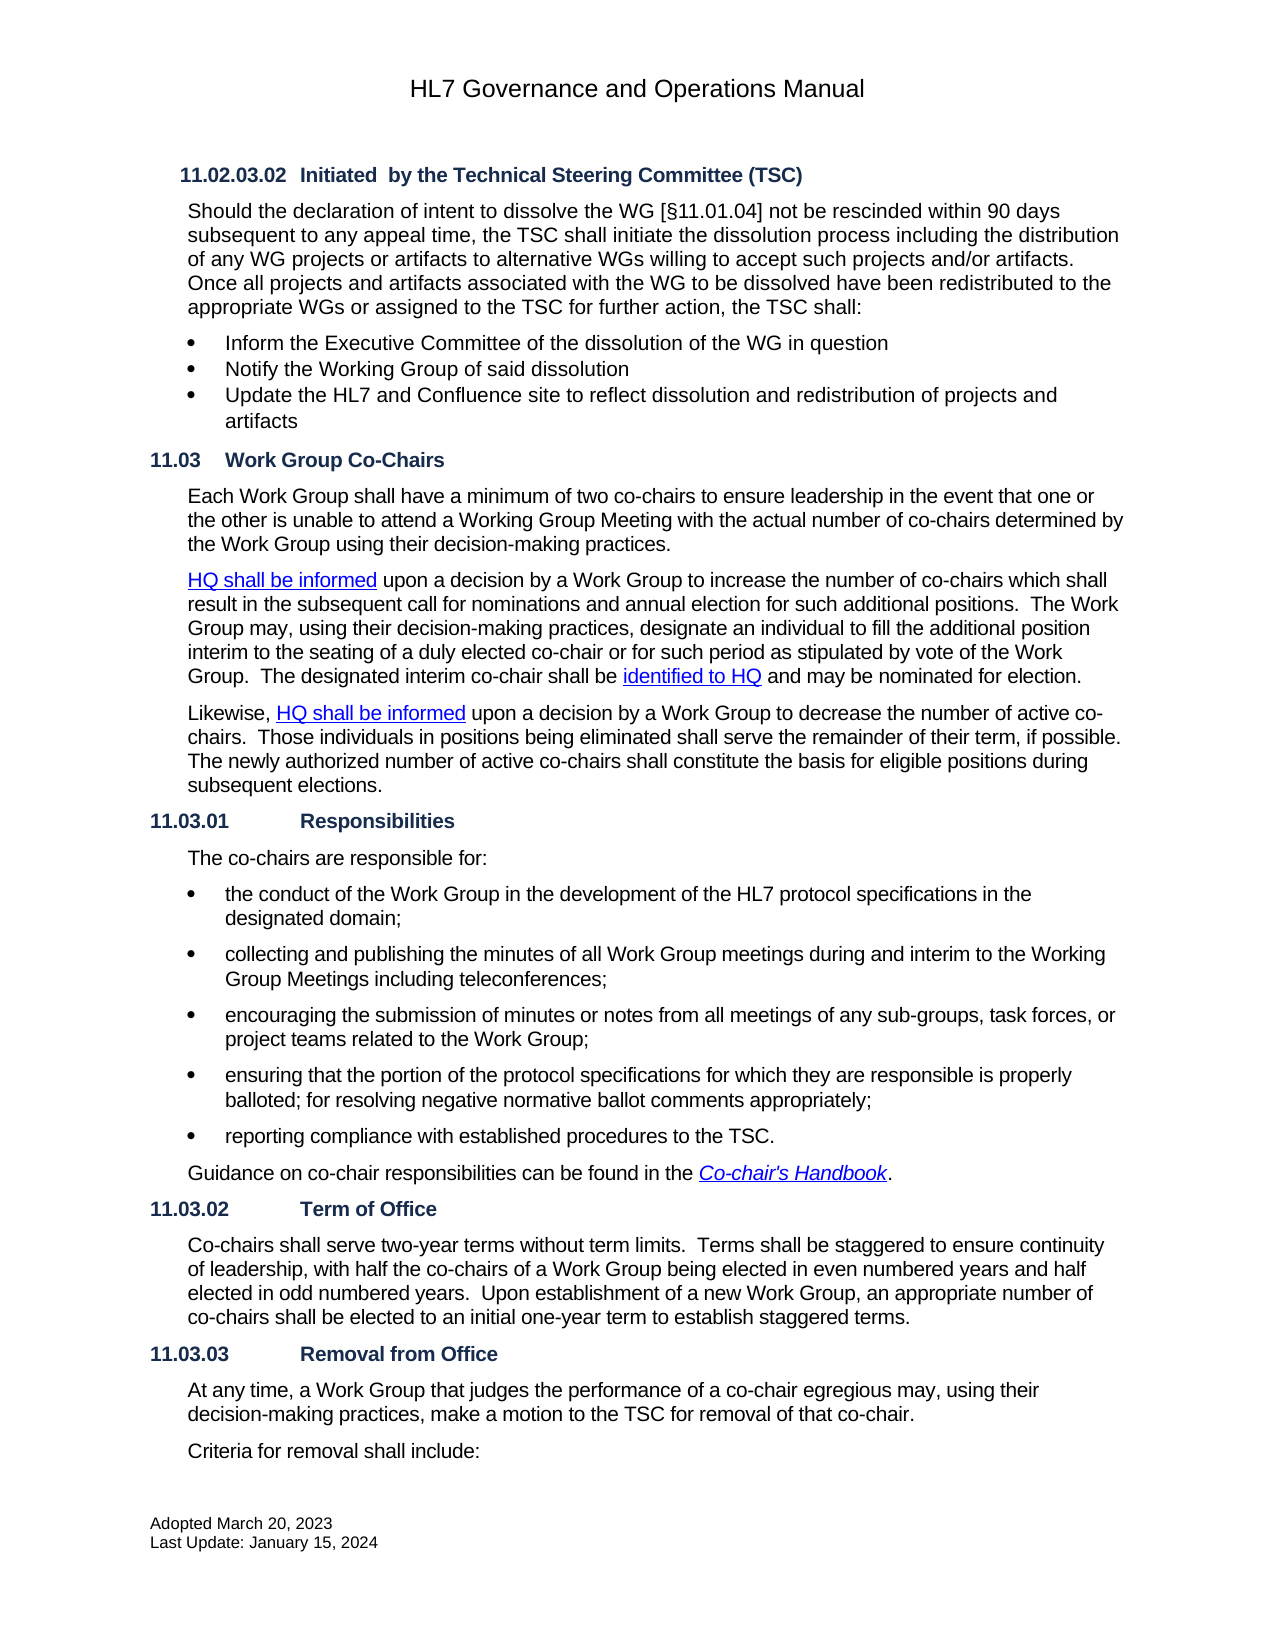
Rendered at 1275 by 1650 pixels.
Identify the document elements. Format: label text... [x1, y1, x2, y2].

subtitle Responsibilities [150, 809, 1125, 833]
list reporting compliance with established procedures to the TSC. [187, 1124, 1125, 1148]
subtitle Work Group Co-Chairs [150, 447, 1125, 471]
text Co-chairs shall serve two-year terms without term limits. Terms shall be staggered to ensure continuity of leadership, with half the co-chairs of a Work Group being elected in even numbered years and half elected in odd numbered years. Upon establishment of a new Work Group, an appropriate number of co-chairs shall be elected to an initial one-year term to establish staggered terms. [187, 1233, 1125, 1329]
list encouraging the submission of minutes or notes from all meetings of any sub-groups, task forces, or project teams related to the Work Group; [187, 1003, 1125, 1051]
list Update the HL7 and Confluence site to reflect dissolution and redistribution of projects and artifacts [187, 383, 1125, 433]
text Guidance on co-chair responsibilities can be found in the Co-chair's Handbook. [187, 1160, 1125, 1184]
subtitle Term of Office [150, 1197, 1125, 1221]
list Inform the Executive Committee of the dissolution of the WG in question [187, 331, 1125, 355]
text Should the declaration of intent to dissolve the WG [§11.01.04] not be rescinded within 90 days subsequent to any appeal time, the TSC shall initiate the dissolution process including the distribution of any WG projects or artifacts to alternative WGs willing to accept such projects and/or artifacts. Once all projects and artifacts associated with the WG to be dissolved have been redistributed to the appropriate WGs or assigned to the TSC for further action, the TSC shall: [187, 199, 1125, 319]
text HQ shall be informed upon a decision by a Work Group to increase the number of co-chairs which shall result in the subsequent call for nominations and annual election for such additional positions. The Work Group may, using their decision-making practices, designate an individual to fill the additional position interim to the seating of a duly elected co-chair or for such period as stipulated by vote of the Work Group. The designated interim co-chair shall be identified to HQ and may be nominated for election. [187, 568, 1125, 688]
text At any time, a Work Group that judges the performance of a co-chair egregious may, using their decision-making practices, make a motion to the TSC for removal of that co-chair. [187, 1378, 1125, 1426]
list Notify the Working Group of said dissolution [187, 357, 1125, 381]
text Criteria for removal shall include: [187, 1438, 1125, 1462]
text The co-chairs are responsible for: [187, 845, 1125, 869]
subtitle Removal from Office [150, 1342, 1125, 1366]
list the conduct of the Work Group in the development of the HL7 protocol specifications in the designated domain; [187, 882, 1125, 930]
subtitle Initiated by the Technical Steering Committee (TSC) [179, 162, 1125, 186]
text Each Work Group shall have a minimum of two co-chairs to ensure leadership in the event that one or the other is unable to attend a Working Group Meeting with the actual number of co-chairs determined by the Work Group using their decision-making practices. [187, 484, 1125, 556]
list collecting and publishing the minutes of all Work Group meetings during and interim to the Working Group Meetings including teleconferences; [187, 942, 1125, 990]
list ensuring that the portion of the protocol specifications for which they are responsible is properly balloted; for resolving negative normative ballot comments appropriately; [187, 1063, 1125, 1111]
text Likewise, HQ shall be informed upon a decision by a Work Group to decrease the number of active co-chairs. Those individuals in positions being eliminated shall serve the remainder of their term, if possible. The newly authorized number of active co-chairs shall constitute the basis for eligible positions during subsequent elections. [187, 701, 1125, 796]
